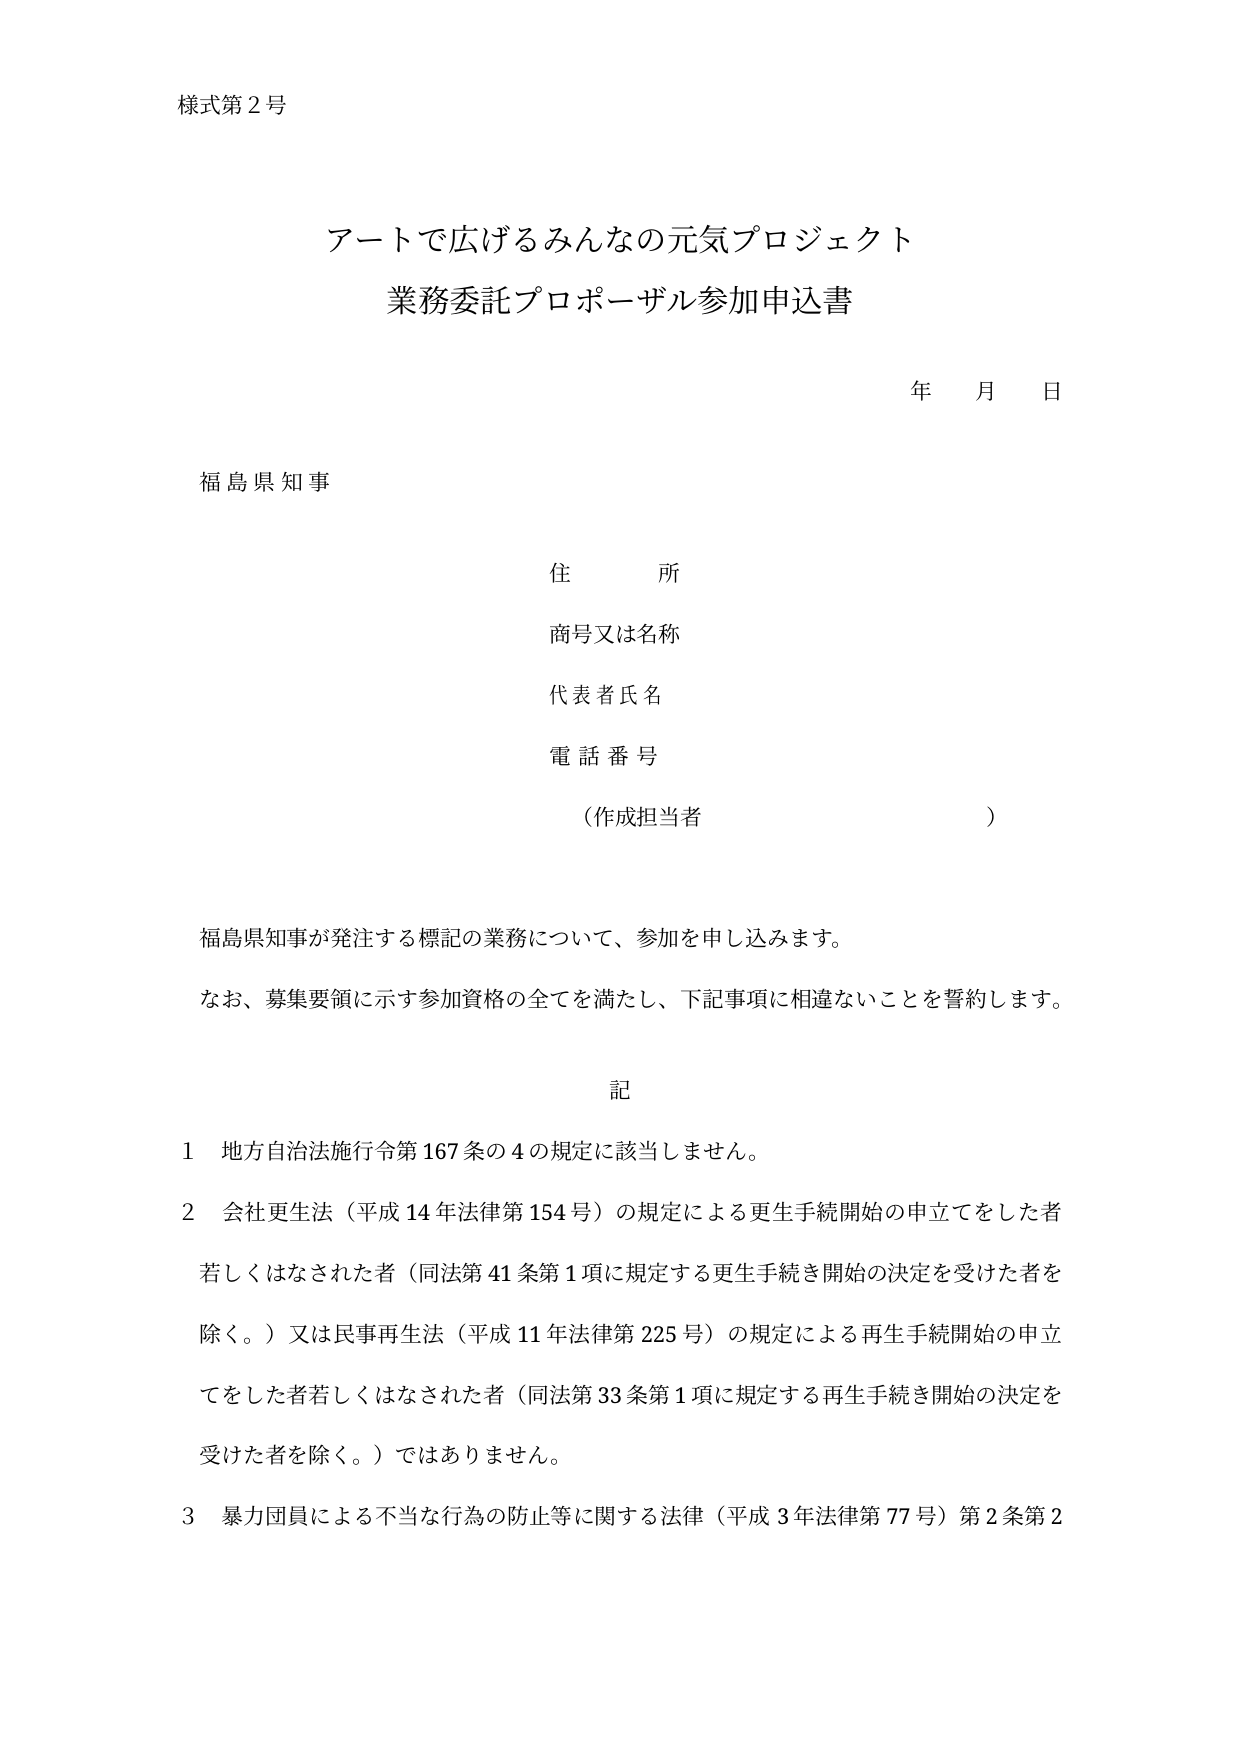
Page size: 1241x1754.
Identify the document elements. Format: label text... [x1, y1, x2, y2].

text 電話番号 [549, 724, 1063, 785]
text なお、募集要領に示す参加資格の全てを満たし、下記事項に相違ないことを誓約します。 [177, 968, 1063, 1029]
text （作成担当者 ） [549, 785, 1063, 846]
text 住 所 [549, 542, 1063, 603]
text ２ 会社更生法（平成14年法律第154号）の規定による更生手続開始の申立てをした者若しくはなされた者（同法第41条第1項に規定する更生手続き開始の決定を受けた者を除く。）又は民事再生法（平成11年法律第225号）の規定による再生手続開始の申立てをした者若しくはなされた者（同法第33条第1項に規定する再生手続き開始の決定を受けた者を除く。）ではありません。 [177, 1181, 1063, 1485]
text １ 地方自治法施行令第167条の4の規定に該当しません。 [177, 1120, 1063, 1181]
text 福島県知事が発注する標記の業務について、参加を申し込みます。 [177, 907, 1063, 968]
text 商号又は名称 [549, 603, 1063, 664]
text 年 月 日 [177, 359, 1063, 420]
text 代表者氏名 [549, 664, 1063, 724]
subtitle 記 [177, 1059, 1063, 1120]
text アートで広げるみんなの元気プロジェクト [177, 207, 1063, 268]
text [177, 1485, 1063, 1546]
text 福島県知事 [177, 451, 1063, 512]
text 業務委託プロポーザル参加申込書 [177, 268, 1063, 329]
